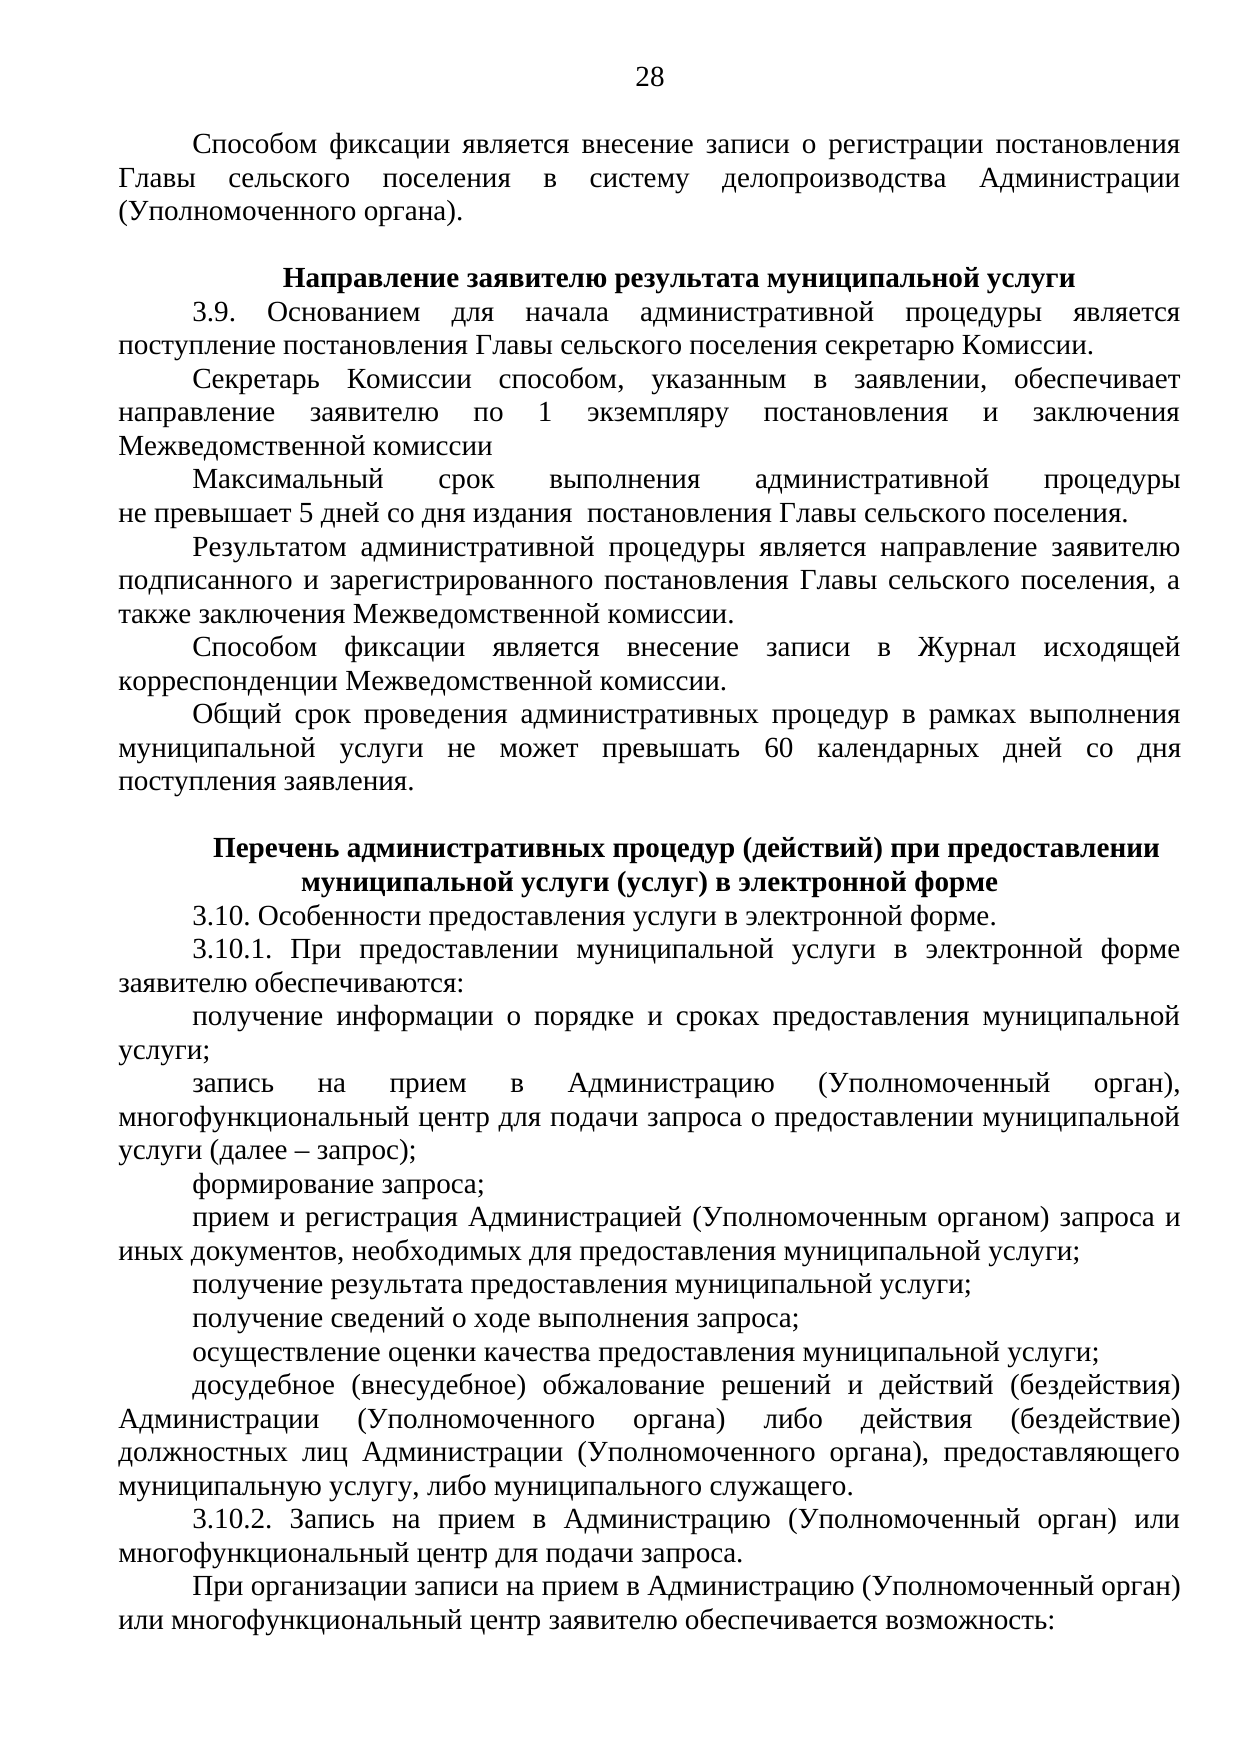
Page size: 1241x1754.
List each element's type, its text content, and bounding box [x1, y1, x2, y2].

text получение сведений о ходе выполнения запроса; [118, 1300, 1181, 1334]
text прием и регистрация Администрацией (Уполномоченным органом) запроса и иных документов, необходимых для предоставления муниципальной услуги; [118, 1199, 1181, 1267]
text 3.9. Основанием для начала административной процедуры является поступление постановления Главы сельского поселения секретарю Комиссии. [118, 294, 1181, 361]
text формирование запроса; [118, 1166, 1181, 1199]
text 3.10.2. Запись на прием в Администрацию (Уполномоченный орган) или многофункциональный центр для подачи запроса. [118, 1501, 1181, 1568]
text Перечень административных процедур (действий) при предоставлении муниципальной услуги (услуг) в электронной форме [118, 831, 1181, 898]
text Способом фиксации является внесение записи о регистрации постановления Главы сельского поселения в систему делопроизводства Администрации (Уполномоченного органа). [118, 126, 1181, 227]
text получение информации о порядке и сроках предоставления муниципальной услуги; [118, 998, 1181, 1065]
text 3.10. Особенности предоставления услуги в электронной форме. [118, 898, 1181, 931]
text Результатом административной процедуры является направление заявителю подписанного и зарегистрированного постановления Главы сельского поселения, а также заключения Межведомственной комиссии. [118, 529, 1181, 629]
text 3.10.1. При предоставлении муниципальной услуги в электронной форме заявителю обеспечиваются: [118, 931, 1181, 998]
text получение результата предоставления муниципальной услуги; [118, 1267, 1181, 1300]
text досудебное (внесудебное) обжалование решений и действий (бездействия) Администрации (Уполномоченного органа) либо действия (бездействие) должностных лиц Администрации (Уполномоченного органа), предоставляющего муниципальную услугу, либо муниципального служащего. [118, 1367, 1181, 1501]
list Направление заявителю результата муниципальной услуги [118, 260, 1181, 294]
text запись на прием в Администрацию (Уполномоченный орган), многофункциональный центр для подачи запроса о предоставлении муниципальной услуги (далее – запрос); [118, 1065, 1181, 1166]
text Общий срок проведения административных процедур в рамках выполнения муниципальной услуги не может превышать 60 календарных дней со дня поступления заявления. [118, 696, 1181, 797]
text При организации записи на прием в Администрацию (Уполномоченный орган) или многофункциональный центр заявителю обеспечивается возможность: [118, 1568, 1181, 1636]
text Секретарь Комиссии способом, указанным в заявлении, обеспечивает направление заявителю по 1 экземпляру постановления и заключения Межведомственной комиссии [118, 361, 1181, 462]
text Способом фиксации является внесение записи в Журнал исходящей корреспонденции Межведомственной комиссии. [118, 629, 1181, 696]
text осуществление оценки качества предоставления муниципальной услуги; [118, 1334, 1181, 1367]
text Максимальный срок выполнения административной процедуры не превышает 5 дней со дня издания постановления Главы сельского поселения. [118, 462, 1181, 529]
